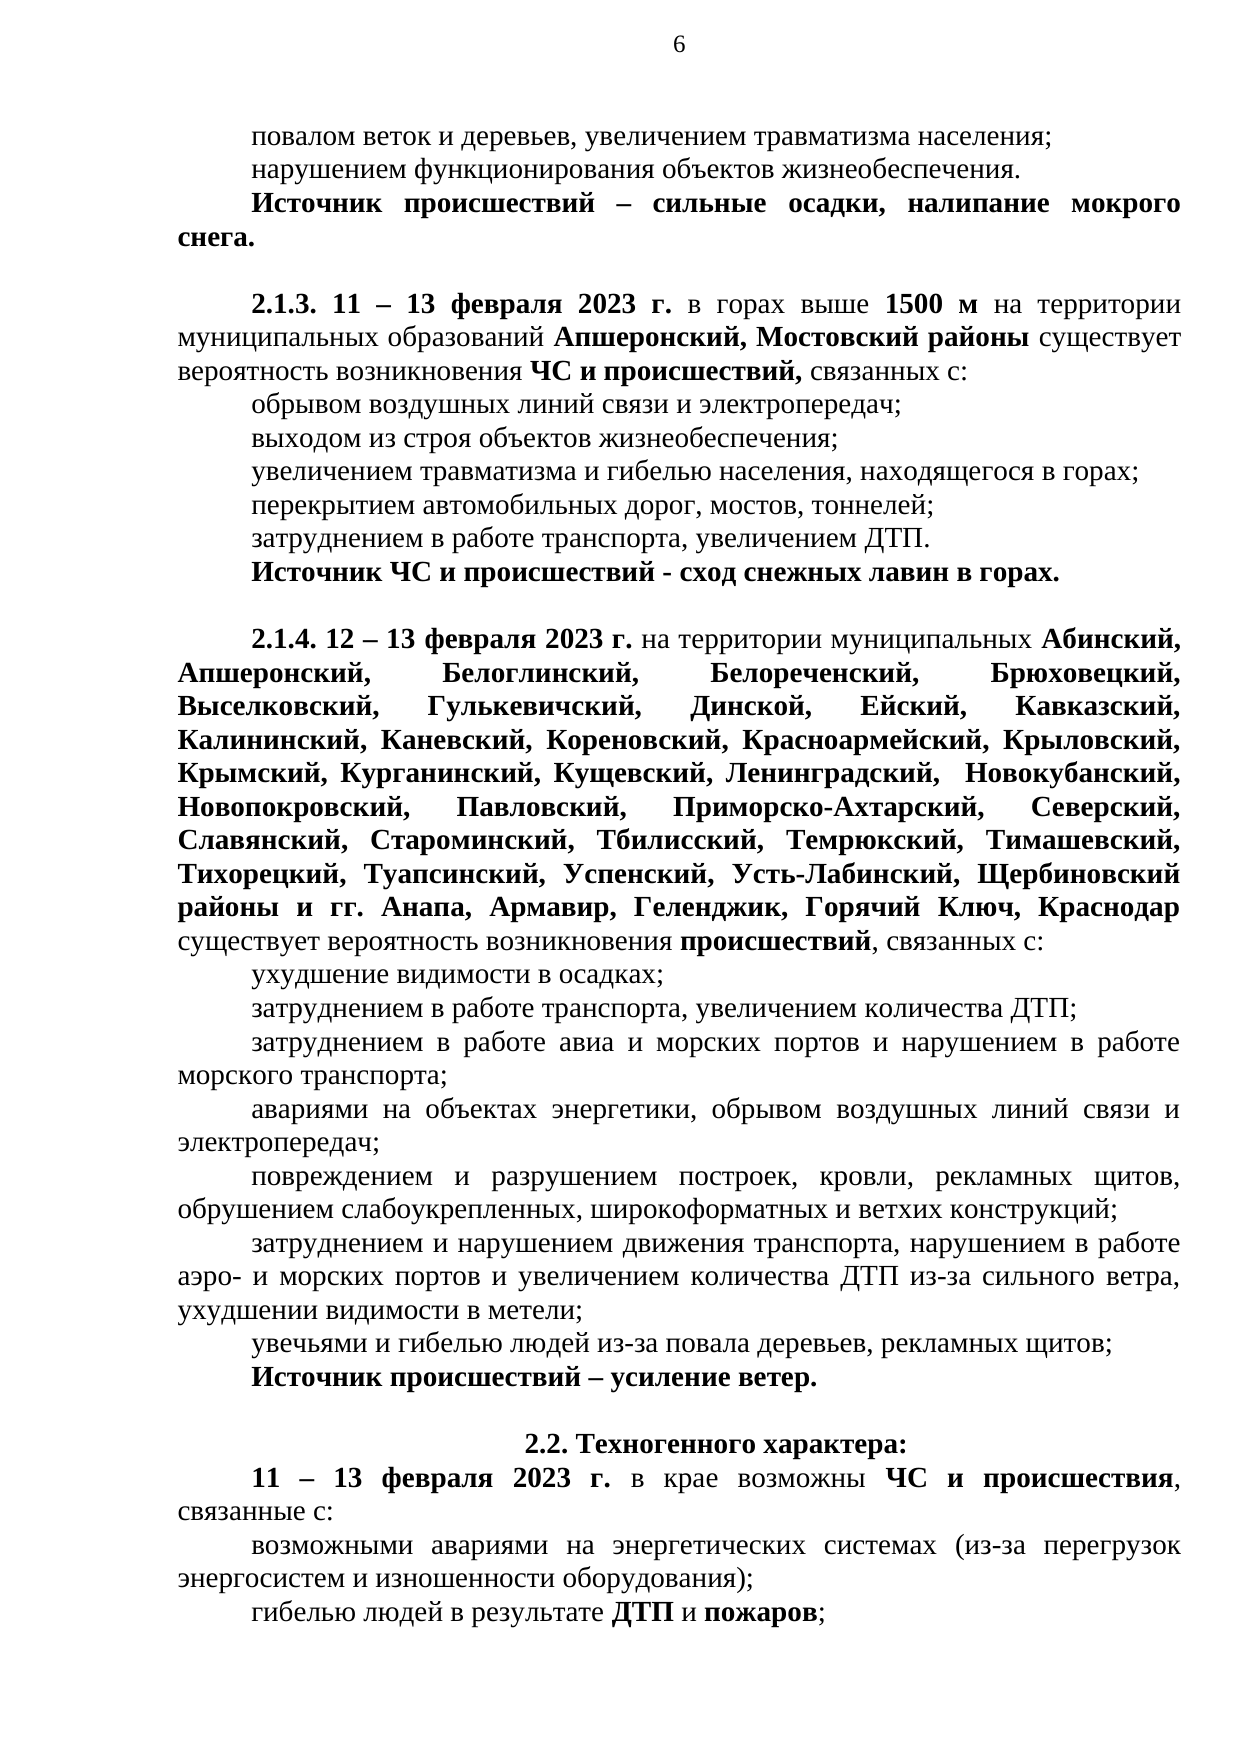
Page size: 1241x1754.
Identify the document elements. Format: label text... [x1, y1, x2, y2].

text Источник происшествий – усиление ветер. [177, 1359, 1181, 1393]
text гибелью людей в результате ДТП и пожаров; [177, 1594, 1181, 1627]
text Источник ЧС и происшествий - сход снежных лавин в горах. [177, 554, 1181, 588]
text затруднением в работе транспорта, увеличением ДТП. [177, 521, 1181, 554]
text повалом веток и деревьев, увеличением травматизма населения; [177, 118, 1181, 152]
text повреждением и разрушением построек, кровли, рекламных щитов, обрушением слабоукрепленных, широкоформатных и ветхих конструкций; [177, 1158, 1181, 1225]
text выходом из строя объектов жизнеобеспечения; [177, 420, 1181, 453]
text обрывом воздушных линий связи и электропередач; [177, 386, 1181, 420]
text 2.2. Техногенного характера: [177, 1426, 1181, 1460]
text затруднением и нарушением движения транспорта, нарушением в работе аэро- и морских портов и увеличением количества ДТП из-за сильного ветра, ухудшении видимости в метели; [177, 1225, 1181, 1326]
text авариями на объектах энергетики, обрывом воздушных линий связи и электропередач; [177, 1091, 1181, 1158]
text увечьями и гибелью людей из-за повала деревьев, рекламных щитов; [177, 1326, 1181, 1359]
text ухудшение видимости в осадках; [177, 957, 1181, 990]
text 2.1.4. 12 – 13 февраля 2023 г. на территории муниципальных Абинский, Апшеронский, Белоглинский, Белореченский, Брюховецкий, Выселковский, Гулькевичский, Динской, Ейский, Кавказский, Калининский, Каневский, Кореновский, Красноармейский, Крыловский, Крымский, Курганинский, Кущевский, Ленинградский, Новокубанский, Новопокровский, Павловский, Приморско-Ахтарский, Северский, Славянский, Староминский, Тбилисский, Темрюкский, Тимашевский, Тихорецкий, Туапсинский, Успенский, Усть-Лабинский, Щербиновский районы и гг. Анапа, Армавир, Геленджик, Горячий Ключ, Краснодар существует вероятность возникновения происшествий, связанных с: [177, 621, 1181, 957]
text затруднением в работе авиа и морских портов и нарушением в работе морского транспорта; [177, 1024, 1181, 1091]
text возможными авариями на энергетических системах (из-за перегрузок энергосистем и изношенности оборудования); [177, 1527, 1181, 1594]
text 11 – 13 февраля 2023 г. в крае возможны ЧС и происшествия, связанные с: [177, 1460, 1181, 1527]
text Источник происшествий – сильные осадки, налипание мокрого снега. [177, 185, 1181, 252]
text 2.1.3. 11 – 13 февраля 2023 г. в горах выше 1500 м на территории муниципальных образований Апшеронский, Мостовский районы существует вероятность возникновения ЧС и происшествий, связанных с: [177, 286, 1181, 386]
text затруднением в работе транспорта, увеличением количества ДТП; [177, 990, 1181, 1024]
text перекрытием автомобильных дорог, мостов, тоннелей; [177, 487, 1181, 521]
text увеличением травматизма и гибелью населения, находящегося в горах; [177, 453, 1181, 487]
text нарушением функционирования объектов жизнеобеспечения. [177, 152, 1181, 185]
